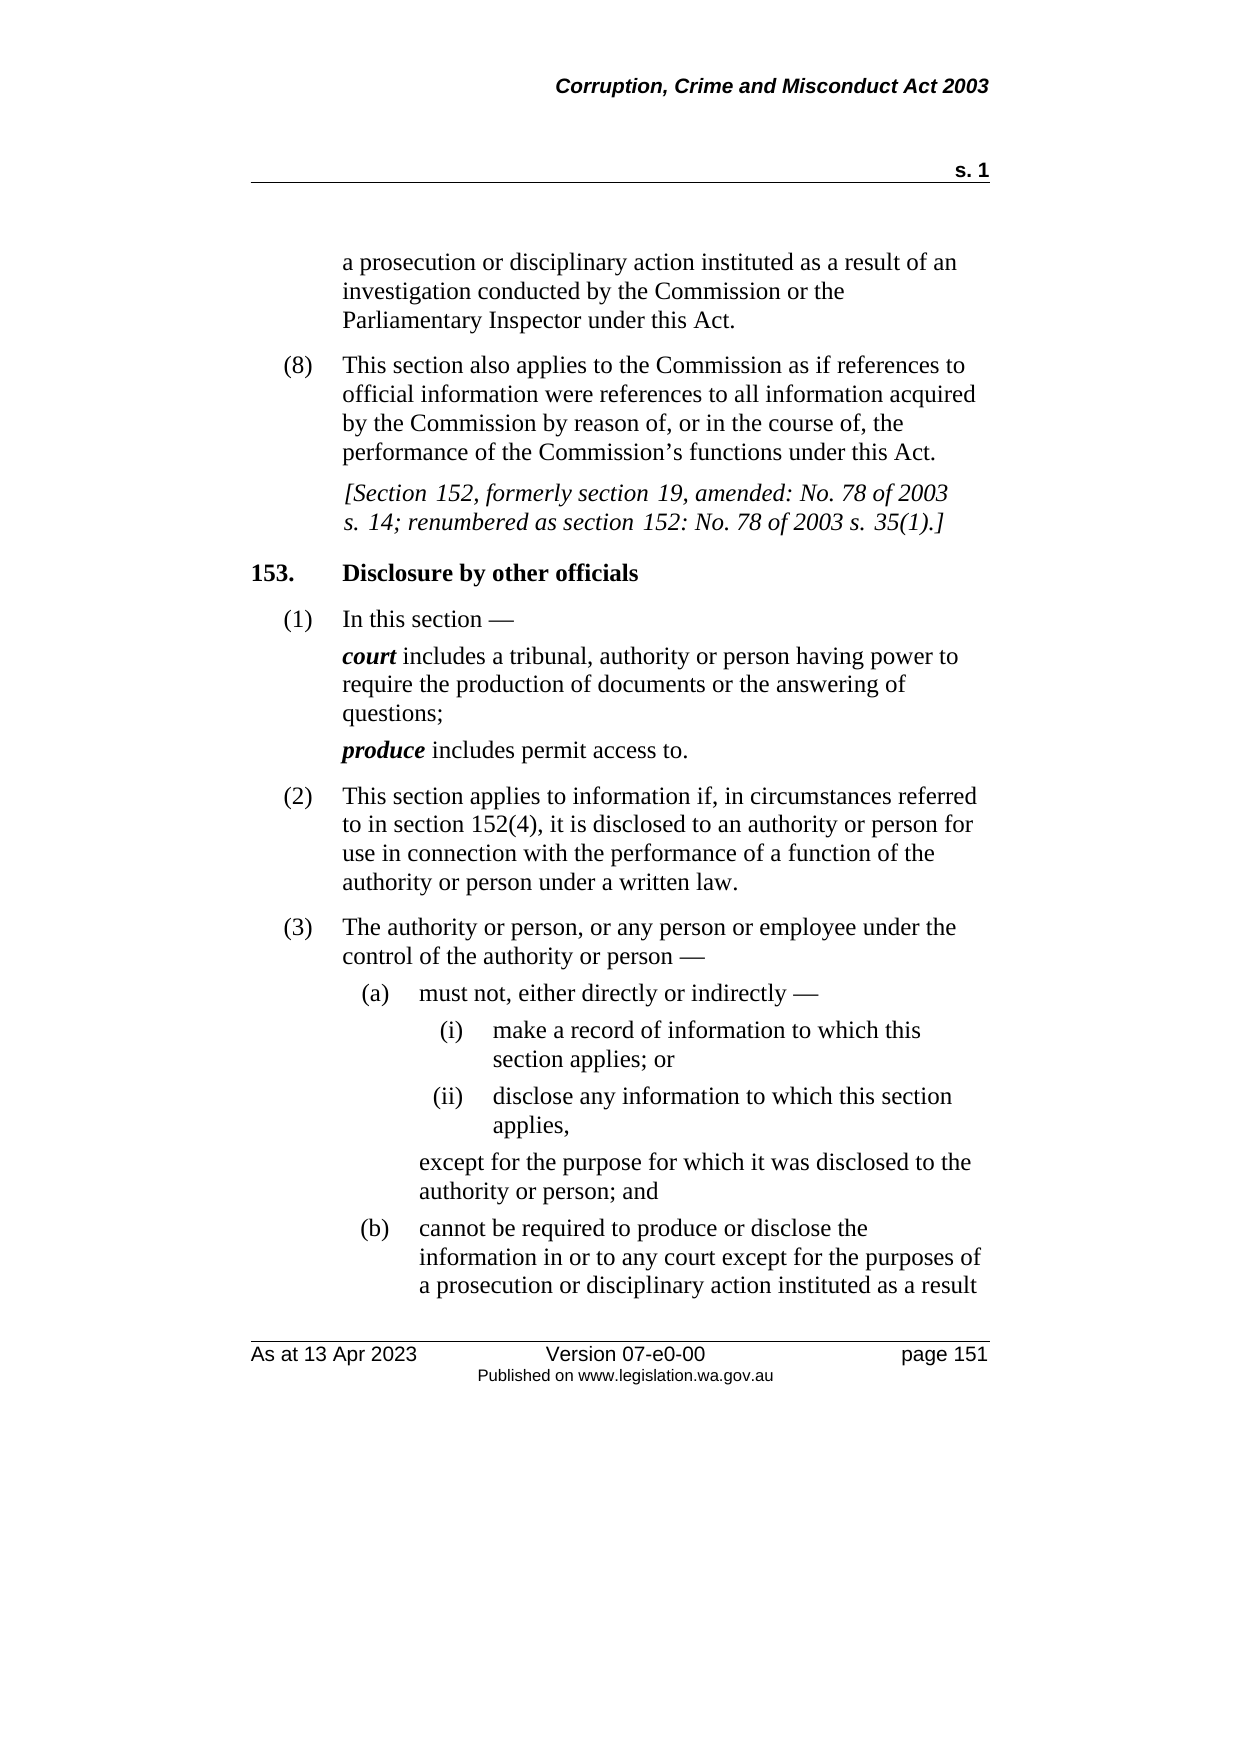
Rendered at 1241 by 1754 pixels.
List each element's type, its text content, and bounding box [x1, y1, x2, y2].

text (8) This section also applies to the Commission as if references to official information were references to all information acquired by the Commission by reason of, or in the course of, the performance of the Commission’s functions under this Act. [251, 350, 990, 465]
text court includes a tribunal, authority or person having power to require the production of documents or the answering of questions; [251, 641, 990, 727]
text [251, 1213, 990, 1299]
text [Section 152, formerly section 19, amended: No. 78 of 2003 s. 14; renumbered as section 152: No. 78 of 2003 s. 35(1).] [251, 478, 990, 535]
text (2) This section applies to information if, in circumstances referred to in section 152(4), it is disclosed to an authority or person for use in connection with the performance of a function of the authority or person under a written law. [251, 781, 990, 896]
text (ii) disclose any information to which this section applies, [251, 1081, 990, 1139]
text (3) The authority or person, or any person or employee under the control of the authority or person — [251, 912, 990, 970]
text (i) make a record of information to which this section applies; or [251, 1015, 990, 1073]
text (a) must not, either directly or indirectly — [251, 978, 990, 1007]
text (1) In this section — [251, 604, 990, 632]
subtitle 153. Disclosure by other officials [251, 558, 990, 587]
text except for the purpose for which it was disclosed to the authority or person; and [251, 1147, 990, 1204]
text produce includes permit access to. [251, 735, 990, 764]
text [251, 247, 990, 334]
